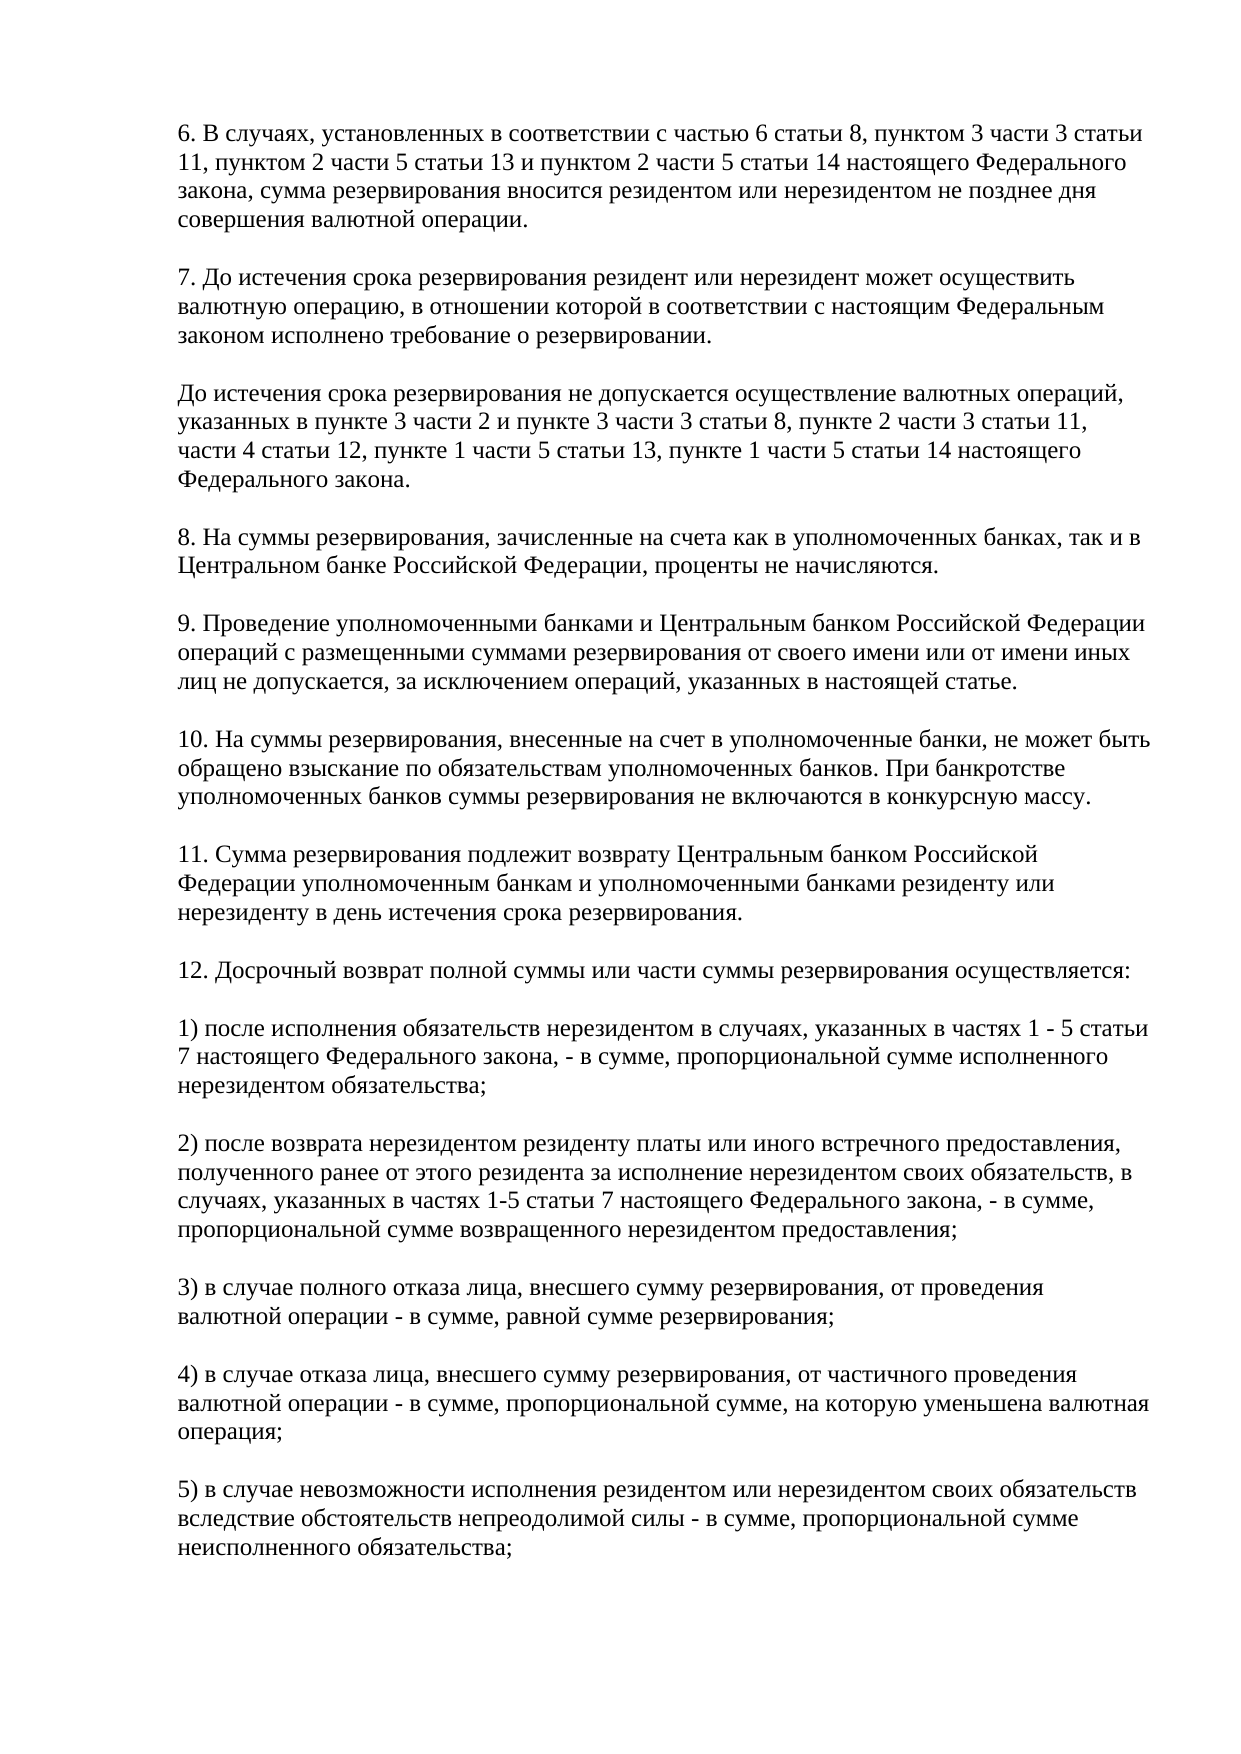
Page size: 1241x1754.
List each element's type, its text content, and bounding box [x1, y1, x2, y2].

text 6. В случаях, установленных в соответствии с частью 6 статьи 8, пунктом 3 части 3 статьи 11, пунктом 2 части 5 статьи 13 и пунктом 2 части 5 статьи 14 настоящего Федерального закона, сумма резервирования вносится резидентом или нерезидентом не позднее дня совершения валютной операции. [177, 118, 1152, 233]
text 5) в случае невозможности исполнения резидентом или нерезидентом своих обязательств вследствие обстоятельств непреодолимой силы - в сумме, пропорциональной сумме неисполненного обязательства; [177, 1474, 1152, 1561]
text 4) в случае отказа лица, внесшего сумму резервирования, от частичного проведения валютной операции - в сумме, пропорциональной сумме, на которую уменьшена валютная операция; [177, 1359, 1152, 1445]
text 10. На суммы резервирования, внесенные на счет в уполномоченные банки, не может быть обращено взыскание по обязательствам уполномоченных банков. При банкротстве уполномоченных банков суммы резервирования не включаются в конкурсную массу. [177, 724, 1152, 810]
text 2) после возврата нерезидентом резиденту платы или иного встречного предоставления, полученного ранее от этого резидента за исполнение нерезидентом своих обязательств, в случаях, указанных в частях 1-5 статьи 7 настоящего Федерального закона, - в сумме, пропорциональной сумме возвращенного нерезидентом предоставления; [177, 1128, 1152, 1243]
text 9. Проведение уполномоченными банками и Центральным банком Российской Федерации операций с размещенными суммами резервирования от своего имени или от имени иных лиц не допускается, за исключением операций, указанных в настоящей статье. [177, 608, 1152, 695]
text 11. Сумма резервирования подлежит возврату Центральным банком Российской Федерации уполномоченным банкам и уполномоченными банками резиденту или нерезиденту в день истечения срока резервирования. [177, 839, 1152, 926]
text 3) в случае полного отказа лица, внесшего сумму резервирования, от проведения валютной операции - в сумме, равной сумме резервирования; [177, 1272, 1152, 1330]
text До истечения срока резервирования не допускается осуществление валютных операций, указанных в пункте 3 части 2 и пункте 3 части 3 статьи 8, пункте 2 части 3 статьи 11, части 4 статьи 12, пункте 1 части 5 статьи 13, пункте 1 части 5 статьи 14 настоящего Федерального закона. [177, 378, 1152, 493]
text 8. На суммы резервирования, зачисленные на счета как в уполномоченных банках, так и в Центральном банке Российской Федерации, проценты не начисляются. [177, 522, 1152, 579]
text 7. До истечения срока резервирования резидент или нерезидент может осуществить валютную операцию, в отношении которой в соответствии с настоящим Федеральным законом исполнено требование о резервировании. [177, 262, 1152, 348]
text 1) после исполнения обязательств нерезидентом в случаях, указанных в частях 1 - 5 статьи 7 настоящего Федерального закона, - в сумме, пропорциональной сумме исполненного нерезидентом обязательства; [177, 1013, 1152, 1099]
text 12. Досрочный возврат полной суммы или части суммы резервирования осуществляется: [177, 955, 1152, 983]
